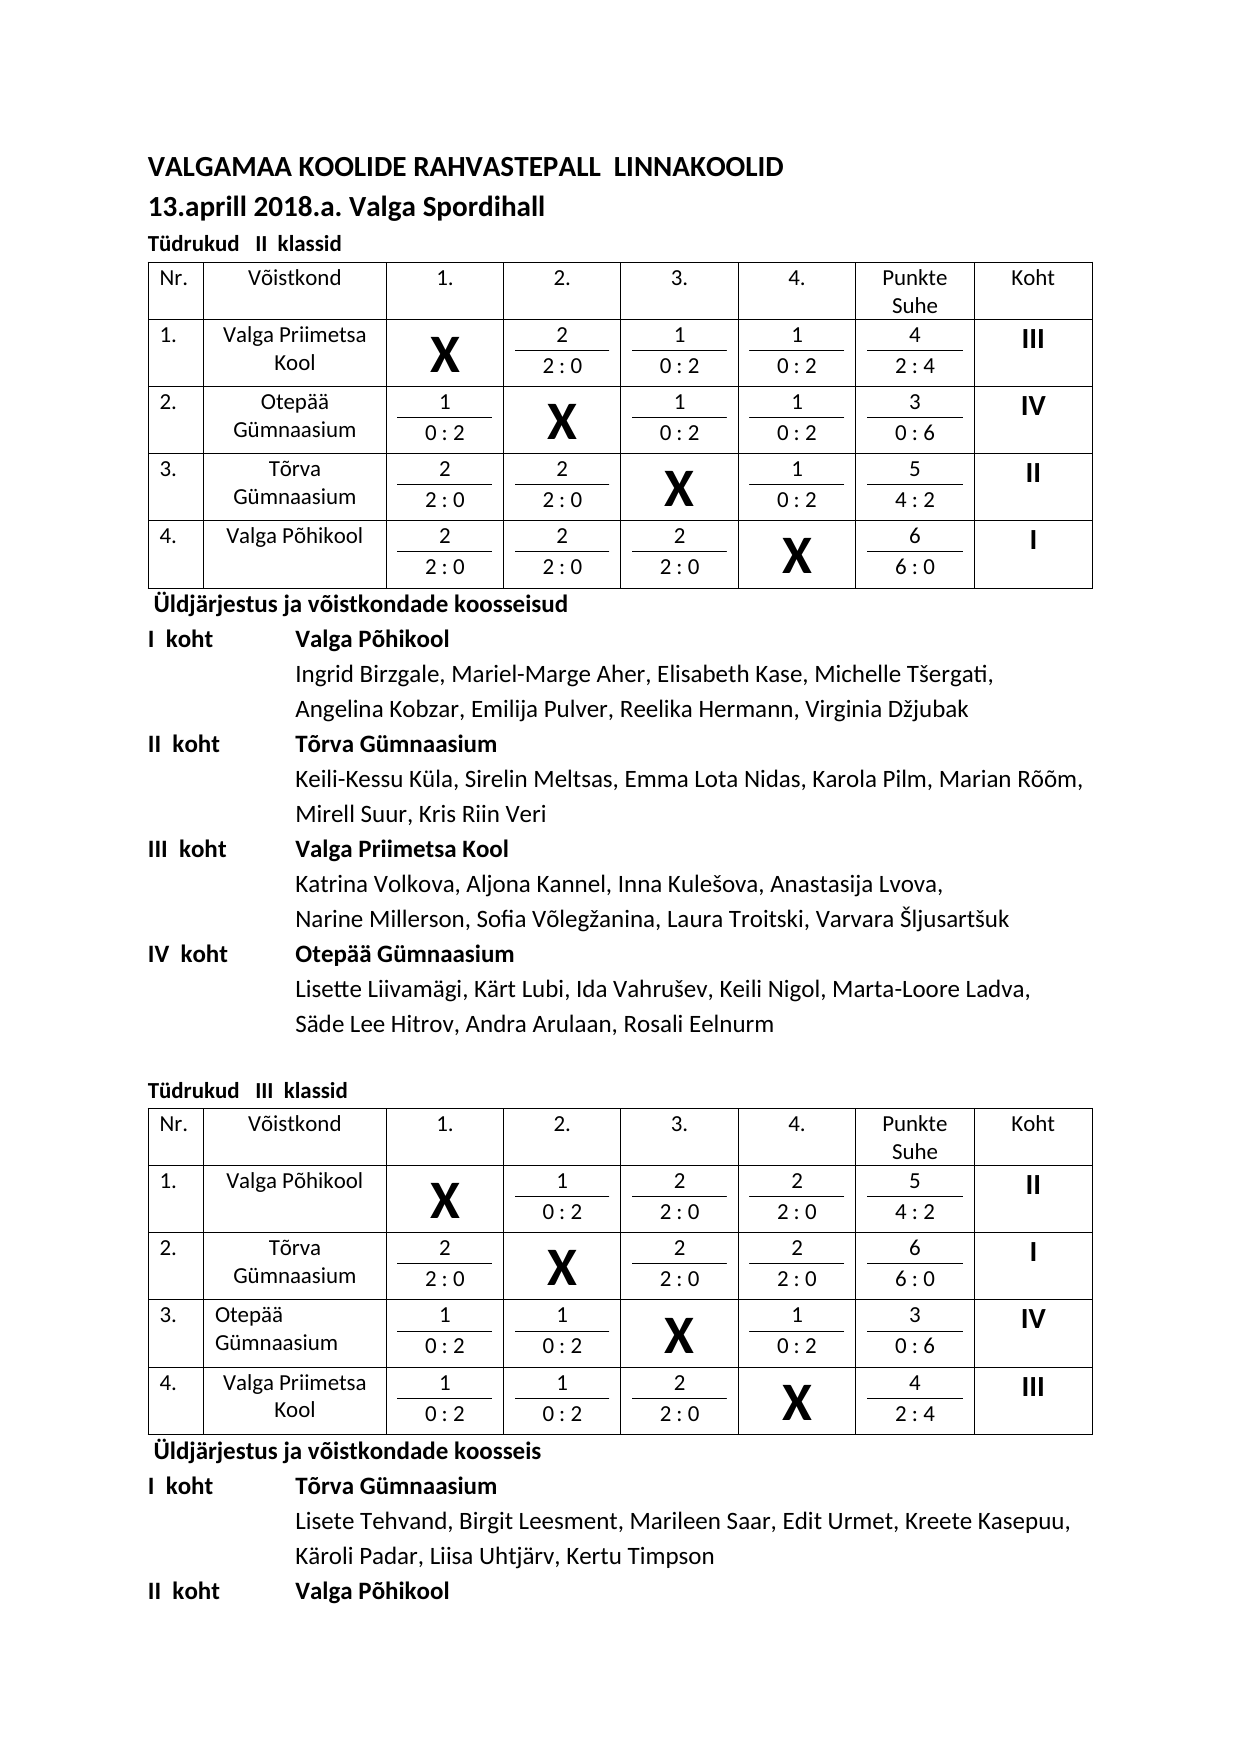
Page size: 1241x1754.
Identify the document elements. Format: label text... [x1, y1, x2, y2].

text II koht Tõrva Gümnaasium [148, 728, 1093, 759]
table_cell 2. [149, 1233, 203, 1299]
table_cell 1. [149, 320, 203, 386]
table_header Punkte Suhe [856, 263, 974, 319]
table_cell II [975, 1166, 1092, 1232]
table_cell 1 0 : 2 [504, 1166, 620, 1232]
table_cell 1 0 : 2 [387, 387, 503, 453]
table_cell I [975, 521, 1092, 587]
table_cell X [739, 1368, 855, 1434]
table_cell IV [975, 1300, 1092, 1367]
table_cell 2 2 : 0 [387, 1233, 503, 1299]
text II koht Valga Põhikool [148, 1575, 1093, 1605]
table_cell III [975, 320, 1092, 386]
table_cell Tõrva Gümnaasium [204, 1233, 386, 1299]
table_header 4. [739, 263, 855, 319]
table_header 1. [387, 263, 503, 319]
table_cell X [621, 1300, 738, 1367]
table_cell X [387, 1166, 503, 1232]
text Üldjärjestus ja võistkondade koosseis [148, 1435, 1093, 1465]
text IV koht Otepää Gümnaasium [148, 938, 1093, 969]
table_header 4. [739, 1109, 855, 1165]
table_cell 4. [149, 1368, 203, 1434]
table_cell 4 2 : 4 [856, 320, 974, 386]
table_cell 1 0 : 2 [504, 1368, 620, 1434]
table_cell 2 2 : 0 [387, 521, 503, 587]
text Lisette Liivamägi, Kärt Lubi, Ida Vahrušev, Keili Nigol, Marta-Loore Ladva, [221, 973, 1093, 1004]
table_cell 2 2 : 0 [621, 1233, 738, 1299]
table_cell Valga Priimetsa Kool [204, 1368, 386, 1434]
table_cell 2 2 : 0 [504, 454, 620, 520]
text III koht Valga Priimetsa Kool [148, 833, 1093, 864]
table_cell 3 0 : 6 [856, 1300, 974, 1367]
table_cell 2 2 : 0 [387, 454, 503, 520]
table_cell III [975, 1368, 1092, 1434]
table_cell 2 2 : 0 [504, 521, 620, 587]
table_cell 6 6 : 0 [856, 1233, 974, 1299]
table_cell Otepää Gümnaasium [204, 1300, 386, 1367]
table_cell 1 0 : 2 [621, 387, 738, 453]
text I koht Valga Põhikool [148, 623, 1093, 654]
table_header 1. [387, 1109, 503, 1165]
text Tüdrukud II klassid [148, 229, 1093, 257]
table_cell 2 2 : 0 [621, 521, 738, 587]
table_cell 3. [149, 454, 203, 520]
text Tüdrukud III klassid [148, 1076, 1093, 1104]
table_header Koht [975, 1109, 1092, 1165]
table_cell 2 2 : 0 [739, 1166, 855, 1232]
text Üldjärjestus ja võistkondade koosseisud [148, 589, 1093, 619]
table_cell 3. [149, 1300, 203, 1367]
table_cell X [621, 454, 738, 520]
table_cell 6 6 : 0 [856, 521, 974, 587]
table_cell X [504, 1233, 620, 1299]
text Angelina Kobzar, Emilija Pulver, Reelika Hermann, Virginia Džjubak [221, 693, 1093, 724]
table_cell 1 0 : 2 [387, 1300, 503, 1367]
table_header Nr. [149, 1109, 203, 1165]
table_header Võistkond [204, 1109, 386, 1165]
table_cell 3 0 : 6 [856, 387, 974, 453]
table_cell Otepää Gümnaasium [204, 387, 386, 453]
text Lisete Tehvand, Birgit Leesment, Marileen Saar, Edit Urmet, Kreete Kasepuu, [221, 1505, 1093, 1535]
table_cell Valga Põhikool [204, 1166, 386, 1232]
table_cell 1 0 : 2 [739, 387, 855, 453]
table_header 3. [621, 263, 738, 319]
table_header Nr. [149, 263, 203, 319]
text I koht Tõrva Gümnaasium [148, 1470, 1093, 1500]
text Mirell Suur, Kris Riin Veri [221, 798, 1093, 829]
table_cell 1 0 : 2 [387, 1368, 503, 1434]
text Säde Lee Hitrov, Andra Arulaan, Rosali Eelnurm [221, 1008, 1093, 1039]
text Keili-Kessu Küla, Sirelin Meltsas, Emma Lota Nidas, Karola Pilm, Marian Rõõm, [221, 763, 1093, 794]
table_header Punkte Suhe [856, 1109, 974, 1165]
table_cell 1 0 : 2 [739, 454, 855, 520]
table_cell Tõrva Gümnaasium [204, 454, 386, 520]
table_cell X [739, 521, 855, 587]
table_header 2. [504, 263, 620, 319]
table_cell 2 2 : 0 [504, 320, 620, 386]
table_cell 2 2 : 0 [621, 1368, 738, 1434]
table_cell Valga Priimetsa Kool [204, 320, 386, 386]
table_cell X [387, 320, 503, 386]
text Käroli Padar, Liisa Uhtjärv, Kertu Timpson [221, 1540, 1093, 1570]
table_cell II [975, 454, 1092, 520]
table_cell Valga Põhikool [204, 521, 386, 587]
text Ingrid Birzgale, Mariel-Marge Aher, Elisabeth Kase, Michelle Tšergati, [221, 658, 1093, 689]
table_cell I [975, 1233, 1092, 1299]
table_cell 5 4 : 2 [856, 1166, 974, 1232]
table_cell 1 0 : 2 [504, 1300, 620, 1367]
table_cell 1 0 : 2 [739, 1300, 855, 1367]
table_cell 1 0 : 2 [739, 320, 855, 386]
text Narine Millerson, Sofia Võlegžanina, Laura Troitski, Varvara Šljusartšuk [221, 903, 1093, 934]
table_header Võistkond [204, 263, 386, 319]
table_header 3. [621, 1109, 738, 1165]
table_header Koht [975, 263, 1092, 319]
table_cell 1. [149, 1166, 203, 1232]
table_cell 5 4 : 2 [856, 454, 974, 520]
table_cell 2 2 : 0 [621, 1166, 738, 1232]
table_cell IV [975, 387, 1092, 453]
table_cell 4. [149, 521, 203, 587]
table_cell 2. [149, 387, 203, 453]
text 13.aprill 2018.a. Valga Spordihall [148, 188, 1093, 224]
table_cell 1 0 : 2 [621, 320, 738, 386]
table_cell X [504, 387, 620, 453]
text VALGAMAA KOOLIDE RAHVASTEPALL LINNAKOOLID [148, 148, 1093, 183]
text Katrina Volkova, Aljona Kannel, Inna Kulešova, Anastasija Lvova, [221, 868, 1093, 899]
table_cell 2 2 : 0 [739, 1233, 855, 1299]
table_cell 4 2 : 4 [856, 1368, 974, 1434]
table_header 2. [504, 1109, 620, 1165]
